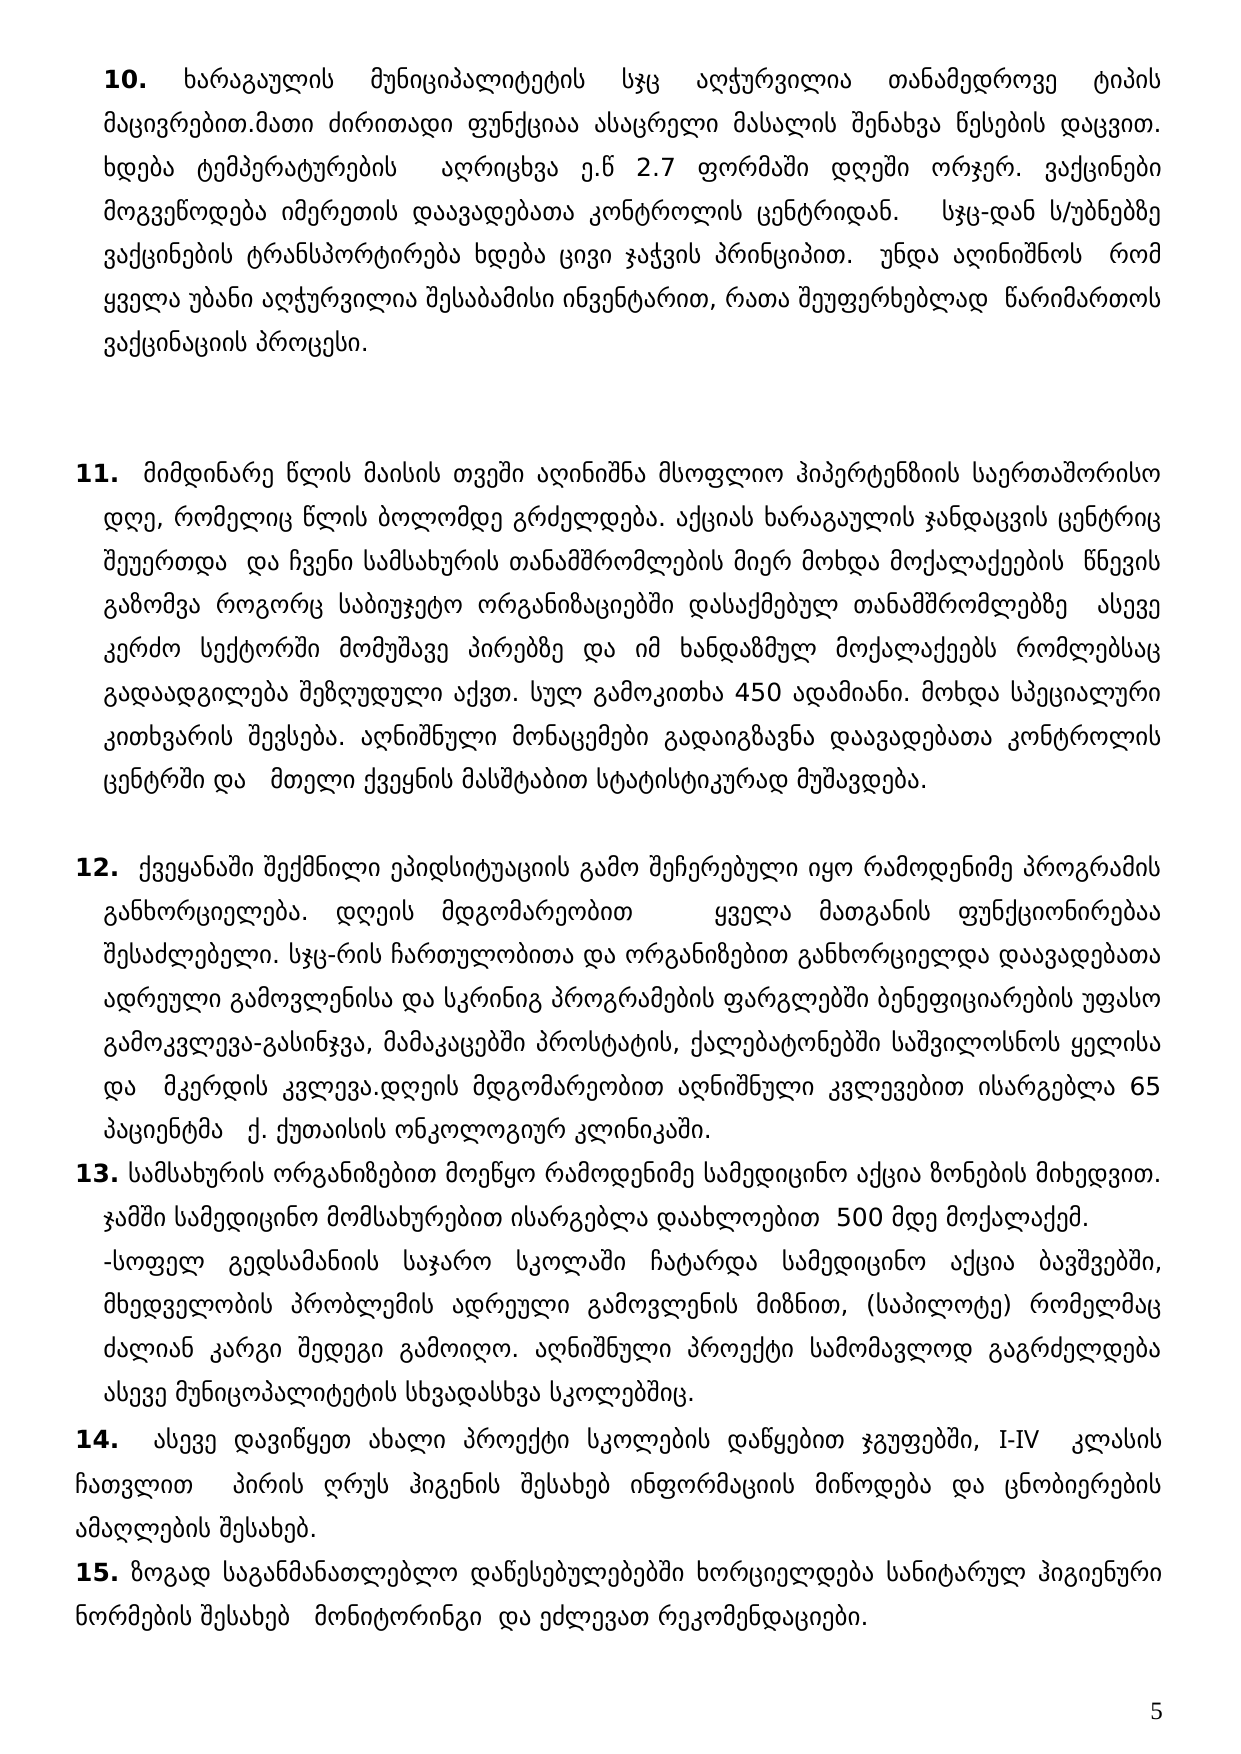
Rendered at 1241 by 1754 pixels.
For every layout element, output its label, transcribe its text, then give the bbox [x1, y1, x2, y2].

text -სოფელ გედსამანიის საჯარო სკოლაში ჩატარდა სამედიცინო აქცია ბავშვებში, მხედველობის პრობლემის ადრეული გამოვლენის მიზნით, (საპილოტე) რომელმაც ძალიან კარგი შედეგი გამოიღო. აღნიშნული პროექტი სამომავლოდ გაგრძელდება ასევე მუნიცოპალიტეტის სხვადასხვა სკოლებშიც. [103, 1247, 1162, 1407]
text 14. ასევე დავიწყეთ ახალი პროექტი სკოლების დაწყებით ჯგუფებში, I-IV კლასის ჩათვლით პირის ღრუს ჰიგენის შესახებ ინფორმაციის მიწოდება და ცნობიერების ამაღლების შესახებ. [75, 1422, 1162, 1543]
text 10. ხარაგაულის მუნიციპალიტეტის სჯც აღჭურვილია თანამედროვე ტიპის მაცივრებით.მათი ძირითადი ფუნქციაა ასაცრელი მასალის შენახვა წესების დაცვით. ხდება ტემპერატურების აღრიცხვა ე.წ 2.7 ფორმაში დღეში ორჯერ. ვაქცინები მოგვეწოდება იმერეთის დაავადებათა კონტროლის ცენტრიდან. სჯც-დან ს/უბნებზე ვაქცინების ტრანსპორტირება ხდება ცივი ჯაჭვის პრინციპით. უნდა აღინიშნოს რომ ყველა უბანი აღჭურვილია შესაბამისი ინვენტარით, რათა შეუფერხებლად წარიმართოს ვაქცინაციის პროცესი. [103, 66, 1162, 357]
text 12. ქვეყანაში შექმნილი ეპიდსიტუაციის გამო შეჩერებული იყო რამოდენიმე პროგრამის განხორციელება. დღეის მდგომარეობით ყველა მათგანის ფუნქციონირებაა შესაძლებელი. სჯც-რის ჩართულობითა და ორგანიზებით განხორციელდა დაავადებათა ადრეული გამოვლენისა და სკრინიგ პროგრამების ფარგლებში ბენეფიციარების უფასო გამოკვლევა-გასინჯვა, მამაკაცებში პროსტატის, ქალებატონებში საშვილოსნოს ყელისა და მკერდის კვლევა.დღეის მდგომარეობით აღნიშნული კვლევებით ისარგებლა 65 პაციენტმა ქ. ქუთაისის ონკოლოგიურ კლინიკაში. [75, 853, 1162, 1145]
text 15. ზოგად საგანმანათლებლო დაწესებულებებში ხორციელდება სანიტარულ ჰიგიენური ნორმების შესახებ მონიტორინგი და ეძლევათ რეკომენდაციები. [75, 1558, 1162, 1631]
text 13. სამსახურის ორგანიზებით მოეწყო რამოდენიმე სამედიცინო აქცია ზონების მიხედვით. ჯამში სამედიცინო მომსახურებით ისარგებლა დაახლოებით 500 მდე მოქალაქემ. [75, 1159, 1162, 1232]
text 11. მიმდინარე წლის მაისის თვეში აღინიშნა მსოფლიო ჰიპერტენზიის საერთაშორისო დღე, რომელიც წლის ბოლომდე გრძელდება. აქციას ხარაგაულის ჯანდაცვის ცენტრიც შეუერთდა და ჩვენი სამსახურის თანამშრომლების მიერ მოხდა მოქალაქეების წნევის გაზომვა როგორც საბიუჯეტო ორგანიზაციებში დასაქმებულ თანამშრომლებზე ასევე კერძო სექტორში მომუშავე პირებზე და იმ ხანდაზმულ მოქალაქეებს რომლებსაც გადაადგილება შეზღუდული აქვთ. სულ გამოკითხა 450 ადამიანი. მოხდა სპეციალური კითხვარის შევსება. აღნიშნული მონაცემები გადაიგზავნა დაავადებათა კონტროლის ცენტრში და მთელი ქვეყნის მასშტაბით სტატისტიკურად მუშავდება. [75, 459, 1162, 795]
